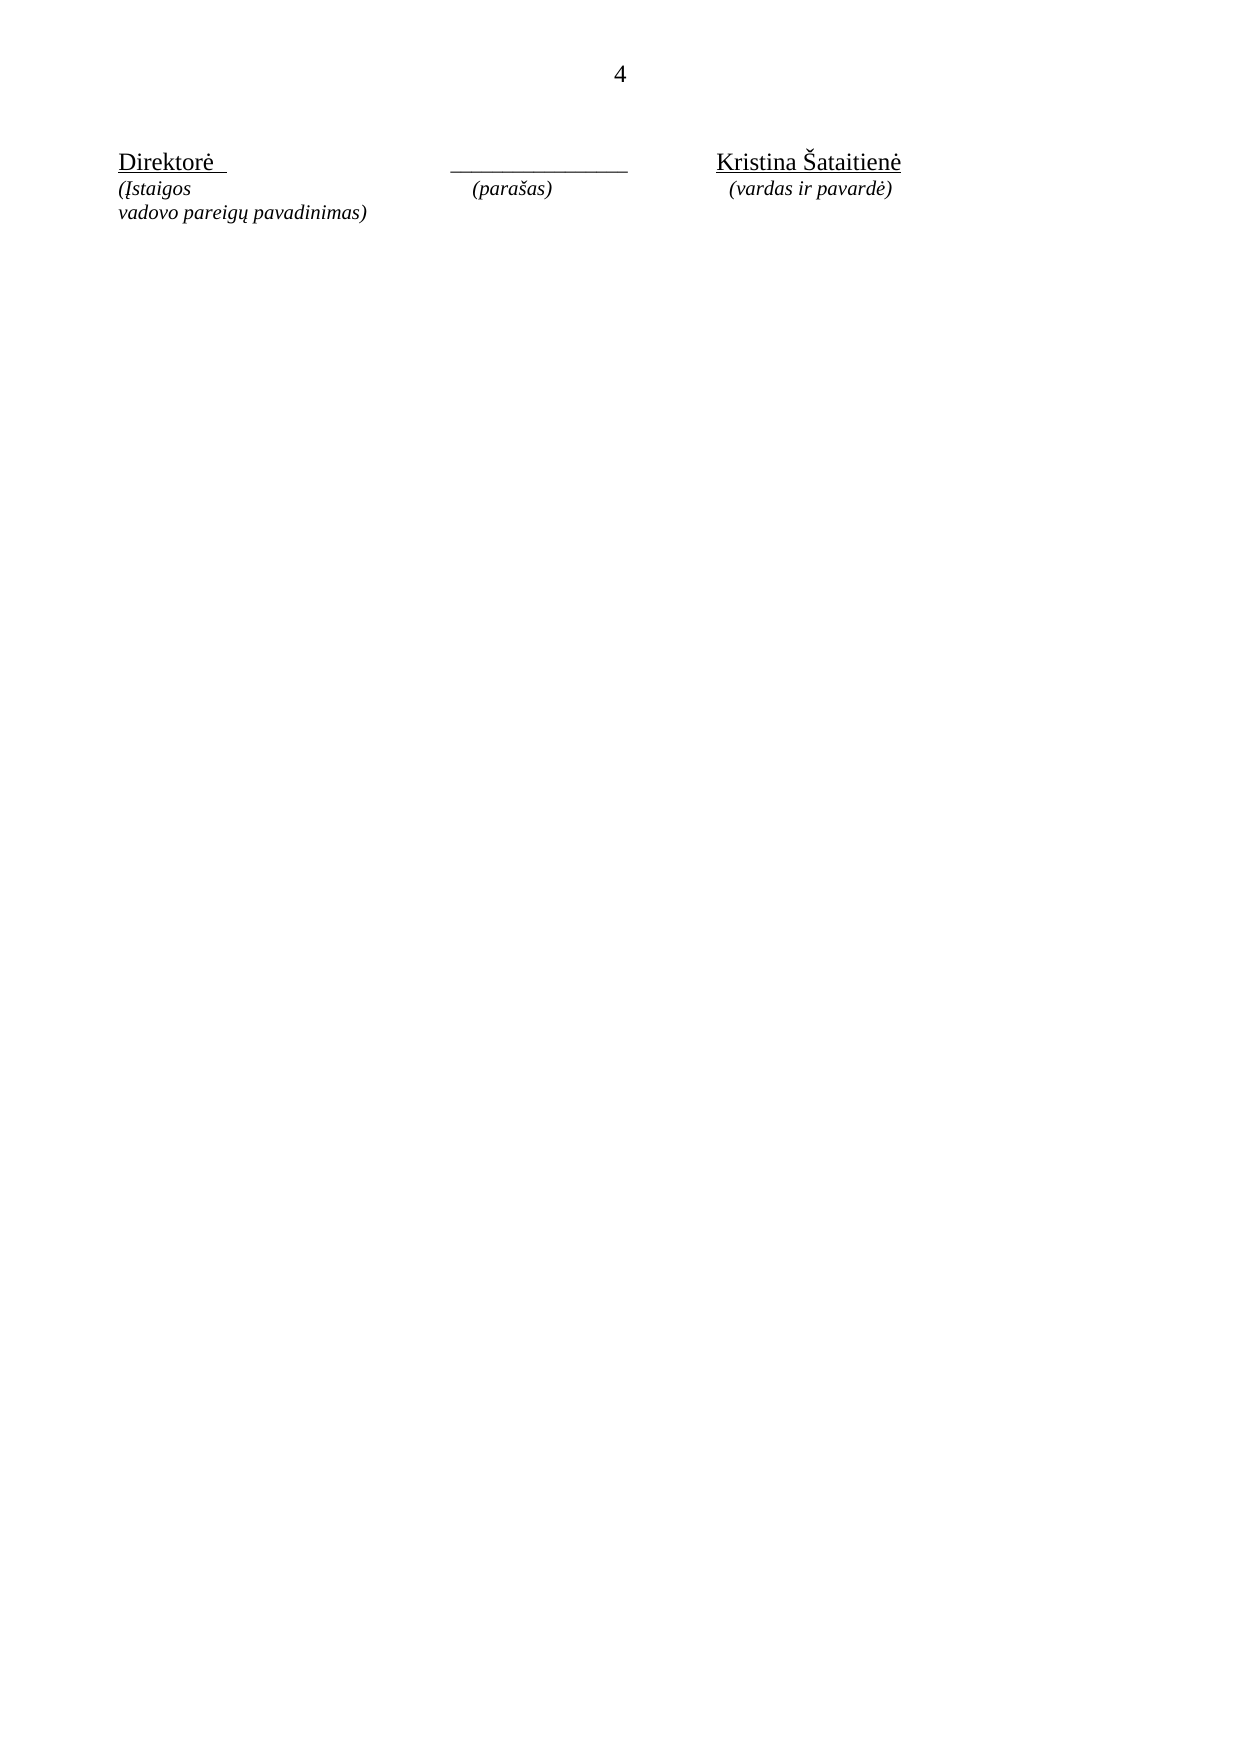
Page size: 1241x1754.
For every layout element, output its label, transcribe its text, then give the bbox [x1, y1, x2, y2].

text Direktorė _________________ Kristina Šataitienė [118, 147, 1122, 176]
text (Įstaigos (parašas) (vardas ir pavardė) [118, 176, 1122, 200]
text vadovo pareigų pavadinimas) [118, 200, 1122, 224]
